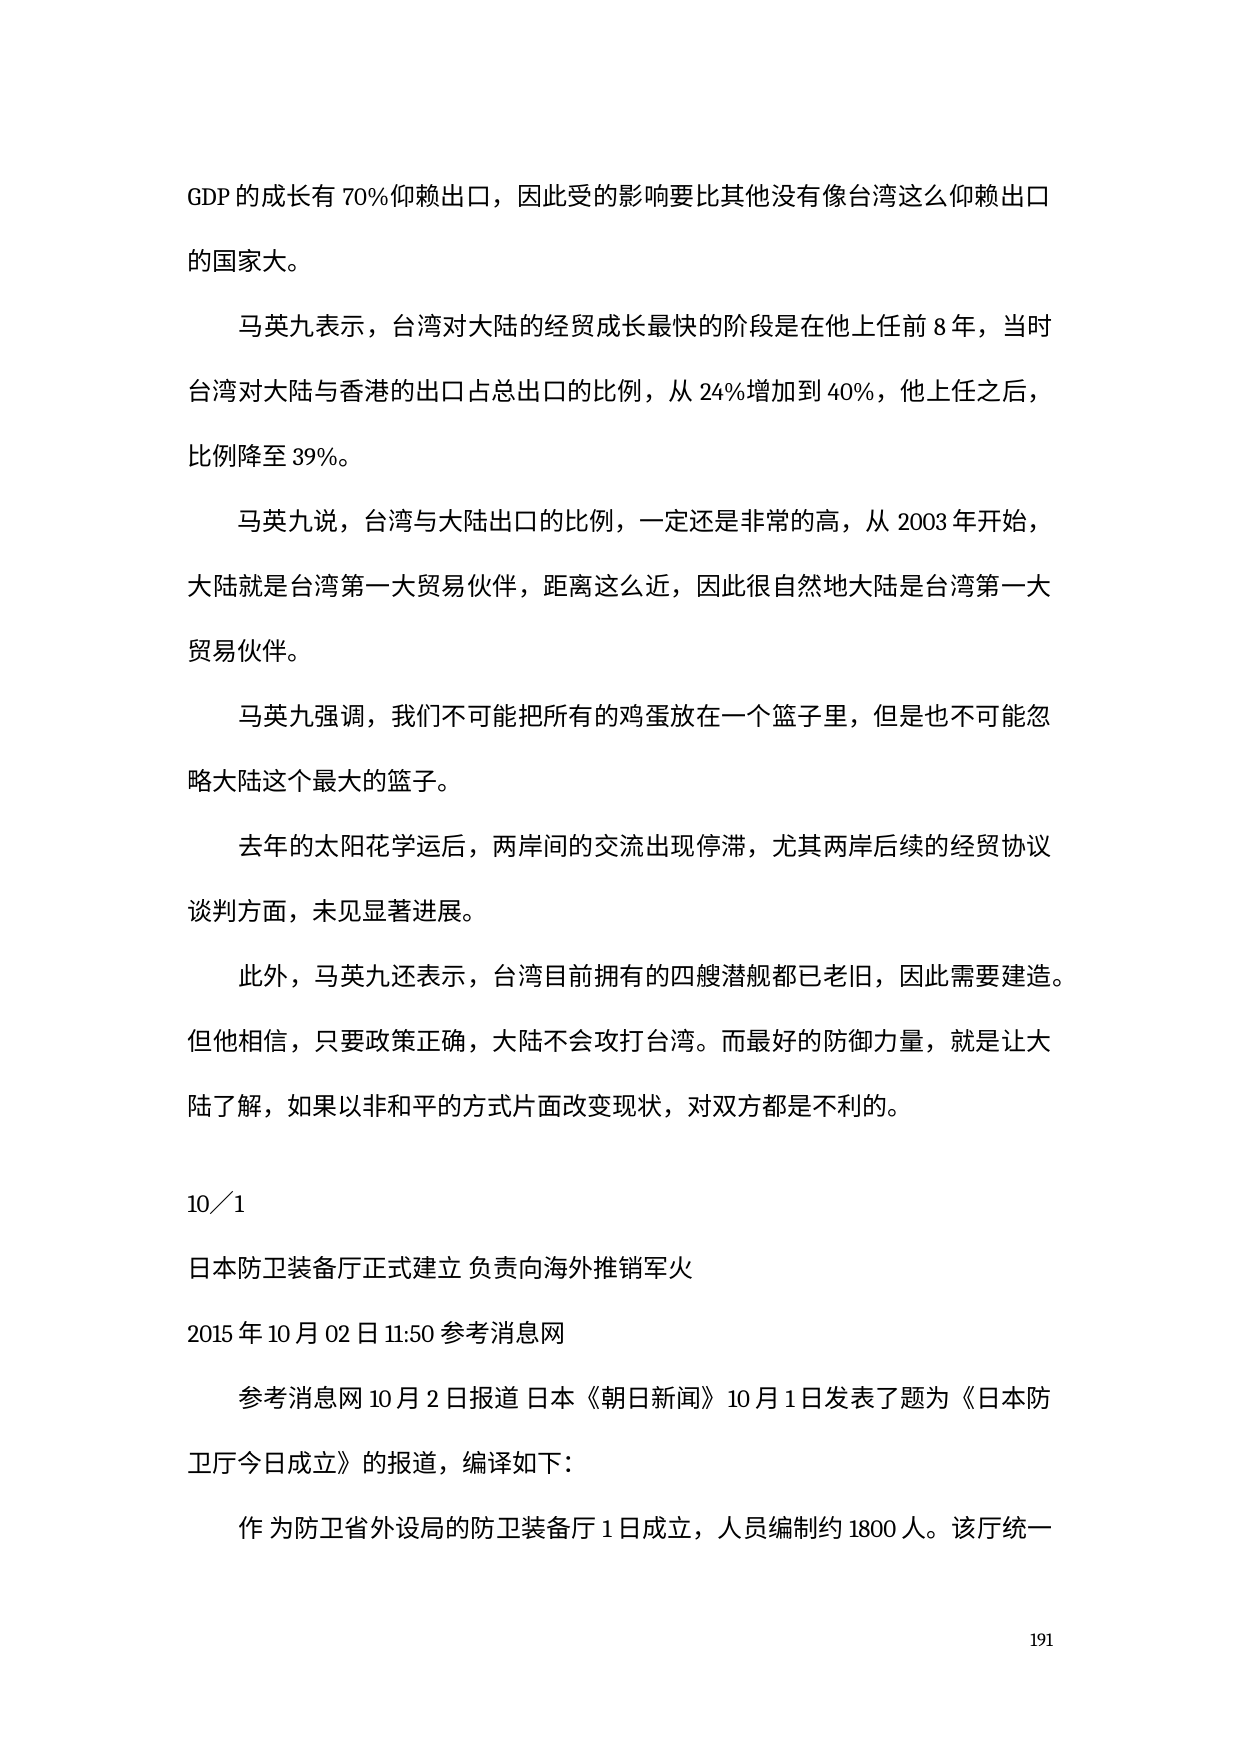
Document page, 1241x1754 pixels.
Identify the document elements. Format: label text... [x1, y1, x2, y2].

text 日本防卫装备厅正式建立 负责向海外推销军火 [187, 1234, 1053, 1299]
text 2015年10月02日11:50 参考消息网 [187, 1299, 1053, 1364]
text 去年的太阳花学运后，两岸间的交流出现停滞，尤其两岸后续的经贸协议谈判方面，未见显著进展。 [187, 812, 1053, 942]
text 此外，马英九还表示，台湾目前拥有的四艘潜舰都已老旧，因此需要建造。但他相信，只要政策正确，大陆不会攻打台湾。而最好的防御力量，就是让大陆了解，如果以非和平的方式片面改变现状，对双方都是不利的。 [187, 942, 1053, 1137]
text 马英九强调，我们不可能把所有的鸡蛋放在一个篮子里，但是也不可能忽略大陆这个最大的篮子。 [187, 682, 1053, 812]
text 马英九说，台湾与大陆出口的比例，一定还是非常的高，从2003年开始，大陆就是台湾第一大贸易伙伴，距离这么近，因此很自然地大陆是台湾第一大贸易伙伴。 [187, 487, 1053, 682]
text 参考消息网10月2日报道 日本《朝日新闻》10月1日发表了题为《日本防卫厅今日成立》的报道，编译如下： [187, 1364, 1053, 1494]
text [187, 162, 1053, 292]
text 10／1 [187, 1169, 1053, 1234]
text 马英九表示，台湾对大陆的经贸成长最快的阶段是在他上任前8年，当时台湾对大陆与香港的出口占总出口的比例，从24%增加到40%，他上任之后，比例降至39%。 [187, 292, 1053, 487]
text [187, 1494, 1053, 1559]
